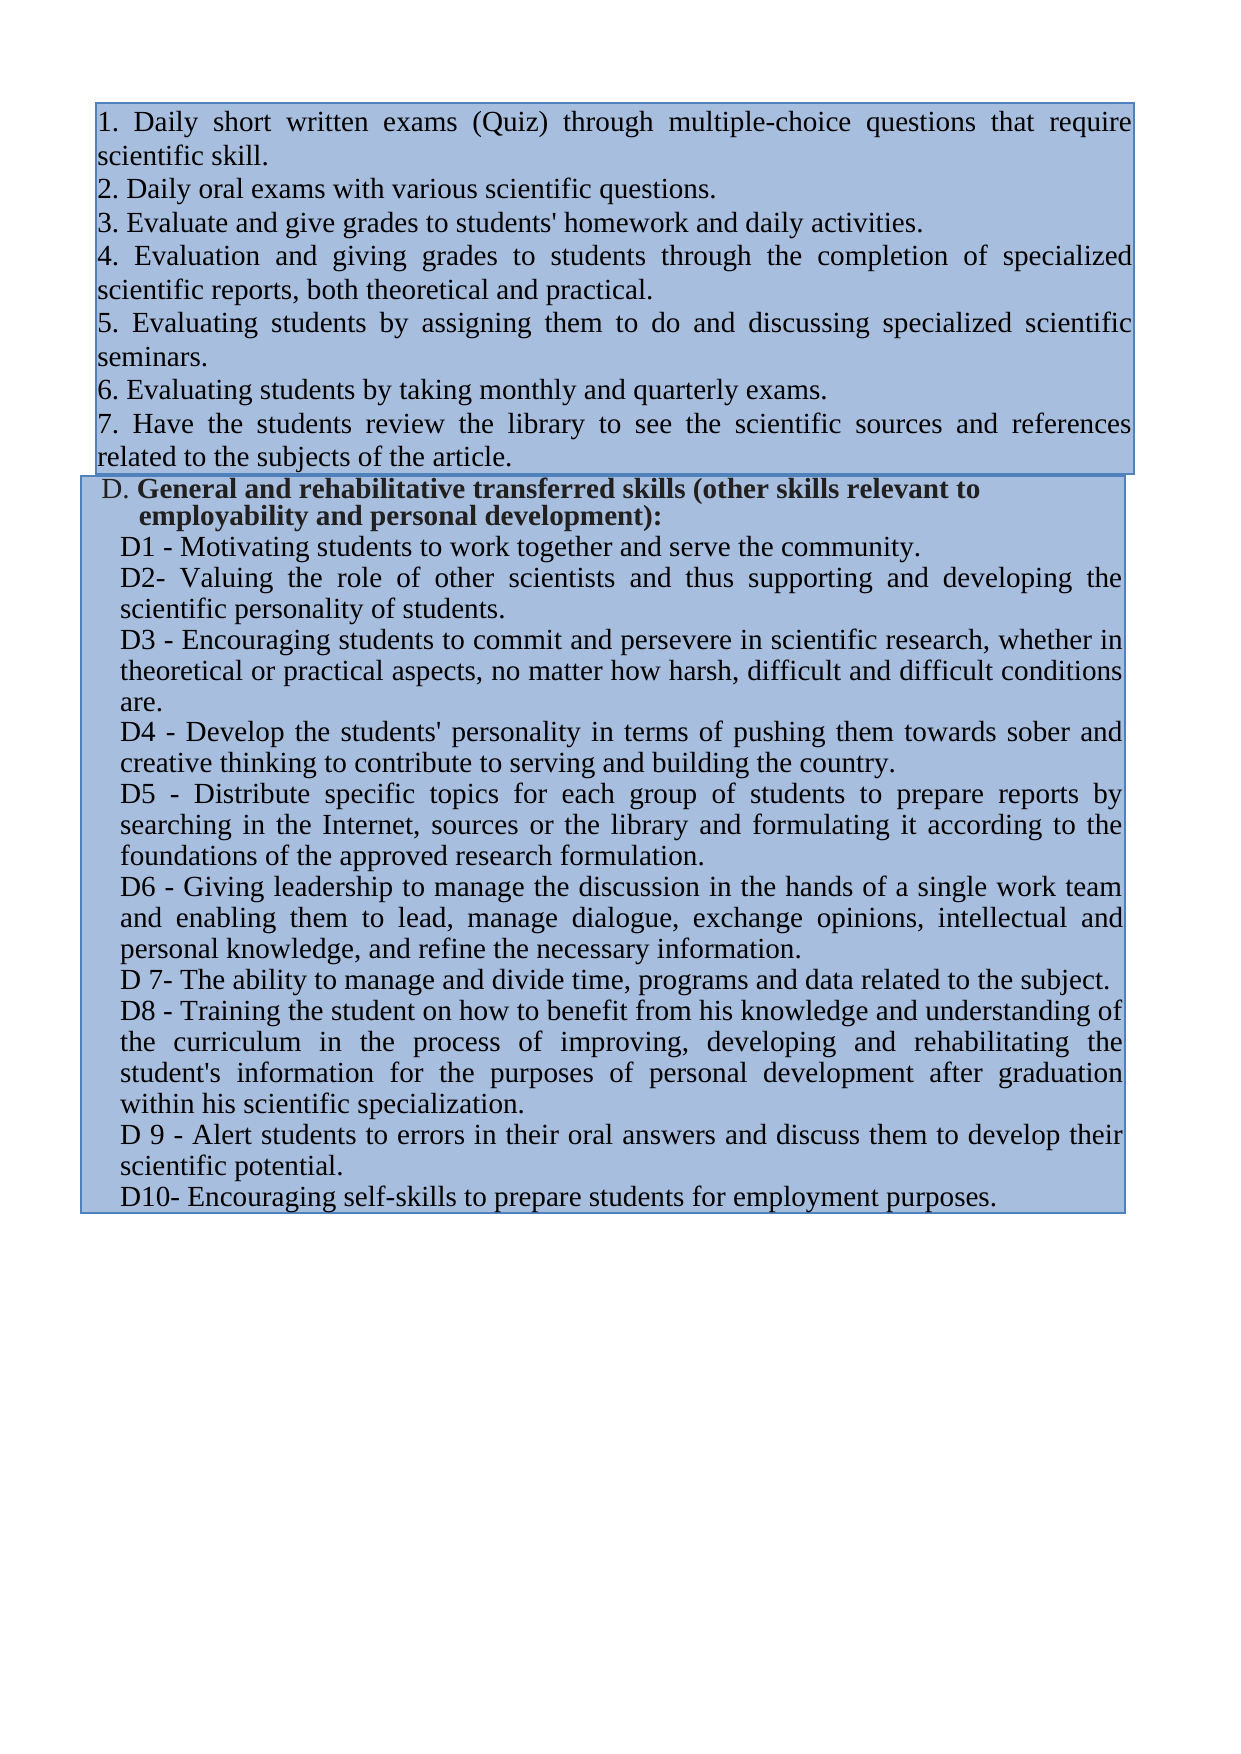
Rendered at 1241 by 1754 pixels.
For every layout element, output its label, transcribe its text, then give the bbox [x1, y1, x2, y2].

table_cell 1. Daily short written exams (Quiz) through multiple-choice questions that require scientific skill. 2. Daily oral exams with various scientific questions. 3. Evaluate and give grades to students' homework and daily activities. 4. Evaluation and giving grades to students through the completion of specialized scientific reports, both theoretical and practical. 5. Evaluating students by assigning them to do and discussing specialized scientific seminars. 6. Evaluating students by taking monthly and quarterly exams. 7. Have the students review the library to see the scientific sources and references related to the subjects of the article. [97, 104, 1133, 473]
table_header D. General and rehabilitative transferred skills (other skills relevant to employability and personal development): D1 - Motivating students to work together and serve the community. D2- Valuing the role of other scientists and thus supporting and developing the scientific personality of students. D3 - Encouraging students to commit and persevere in scientific research, whether in theoretical or practical aspects, no matter how harsh, difficult and difficult conditions are. D4 - Develop the students' personality in terms of pushing them towards sober and creative thinking to contribute to serving and building the country. D5 - Distribute specific topics for each group of students to prepare reports by searching in the Internet, sources or the library and formulating it according to the foundations of the approved research formulation. D6 - Giving leadership to manage the discussion in the hands of a single work team and enabling them to lead, manage dialogue, exchange opinions, intellectual and personal knowledge, and refine the necessary information. D 7- The ability to manage and divide time, programs and data related to the subject. D8 - Training the student on how to benefit from his knowledge and understanding of the curriculum in the process of improving, developing and rehabilitating the student's information for the purposes of personal development after graduation within his scientific specialization. D 9 - Alert students to errors in their oral answers and discuss them to develop their scientific potential. D10- Encouraging self-skills to prepare students for employment purposes. [82, 477, 1124, 1212]
